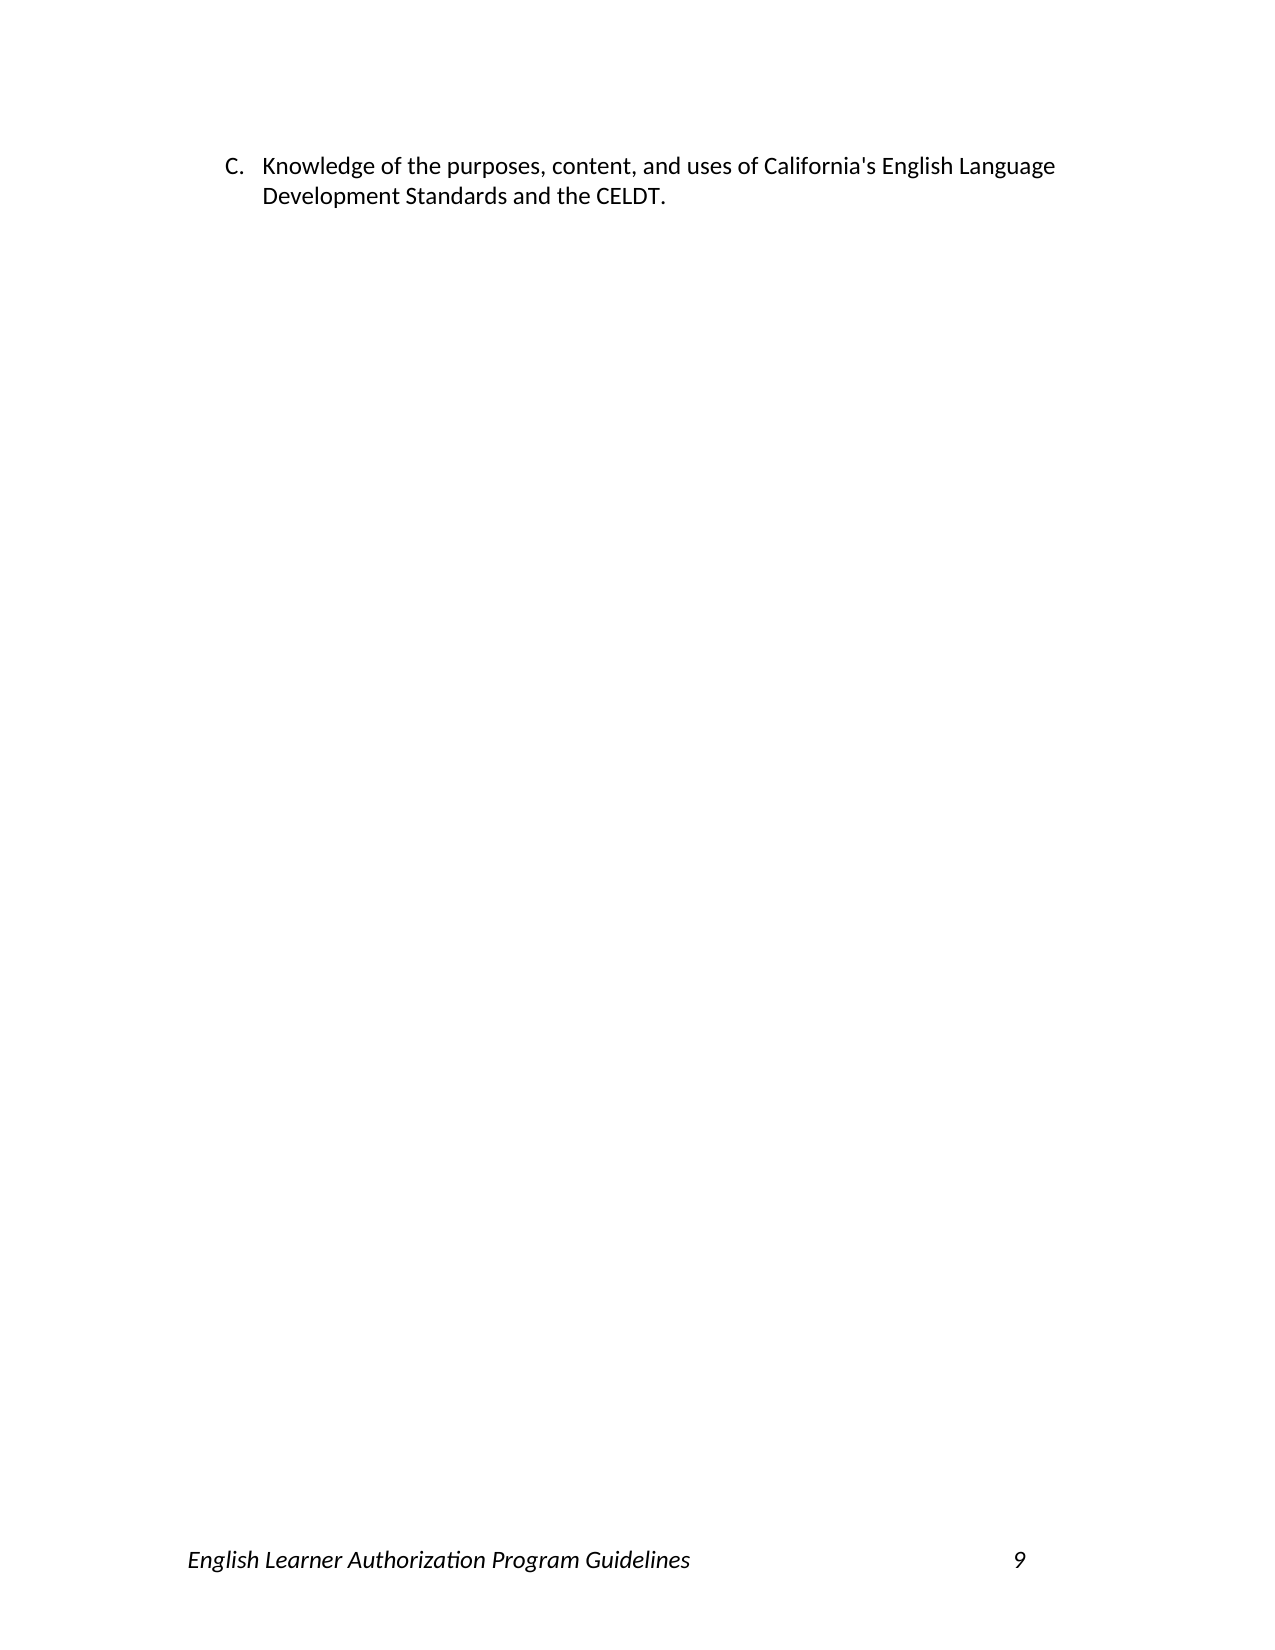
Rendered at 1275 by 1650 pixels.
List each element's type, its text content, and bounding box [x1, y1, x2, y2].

list Knowledge of the purposes, content, and uses of California's English Language Development Standards and the CELDT. [225, 150, 1087, 211]
